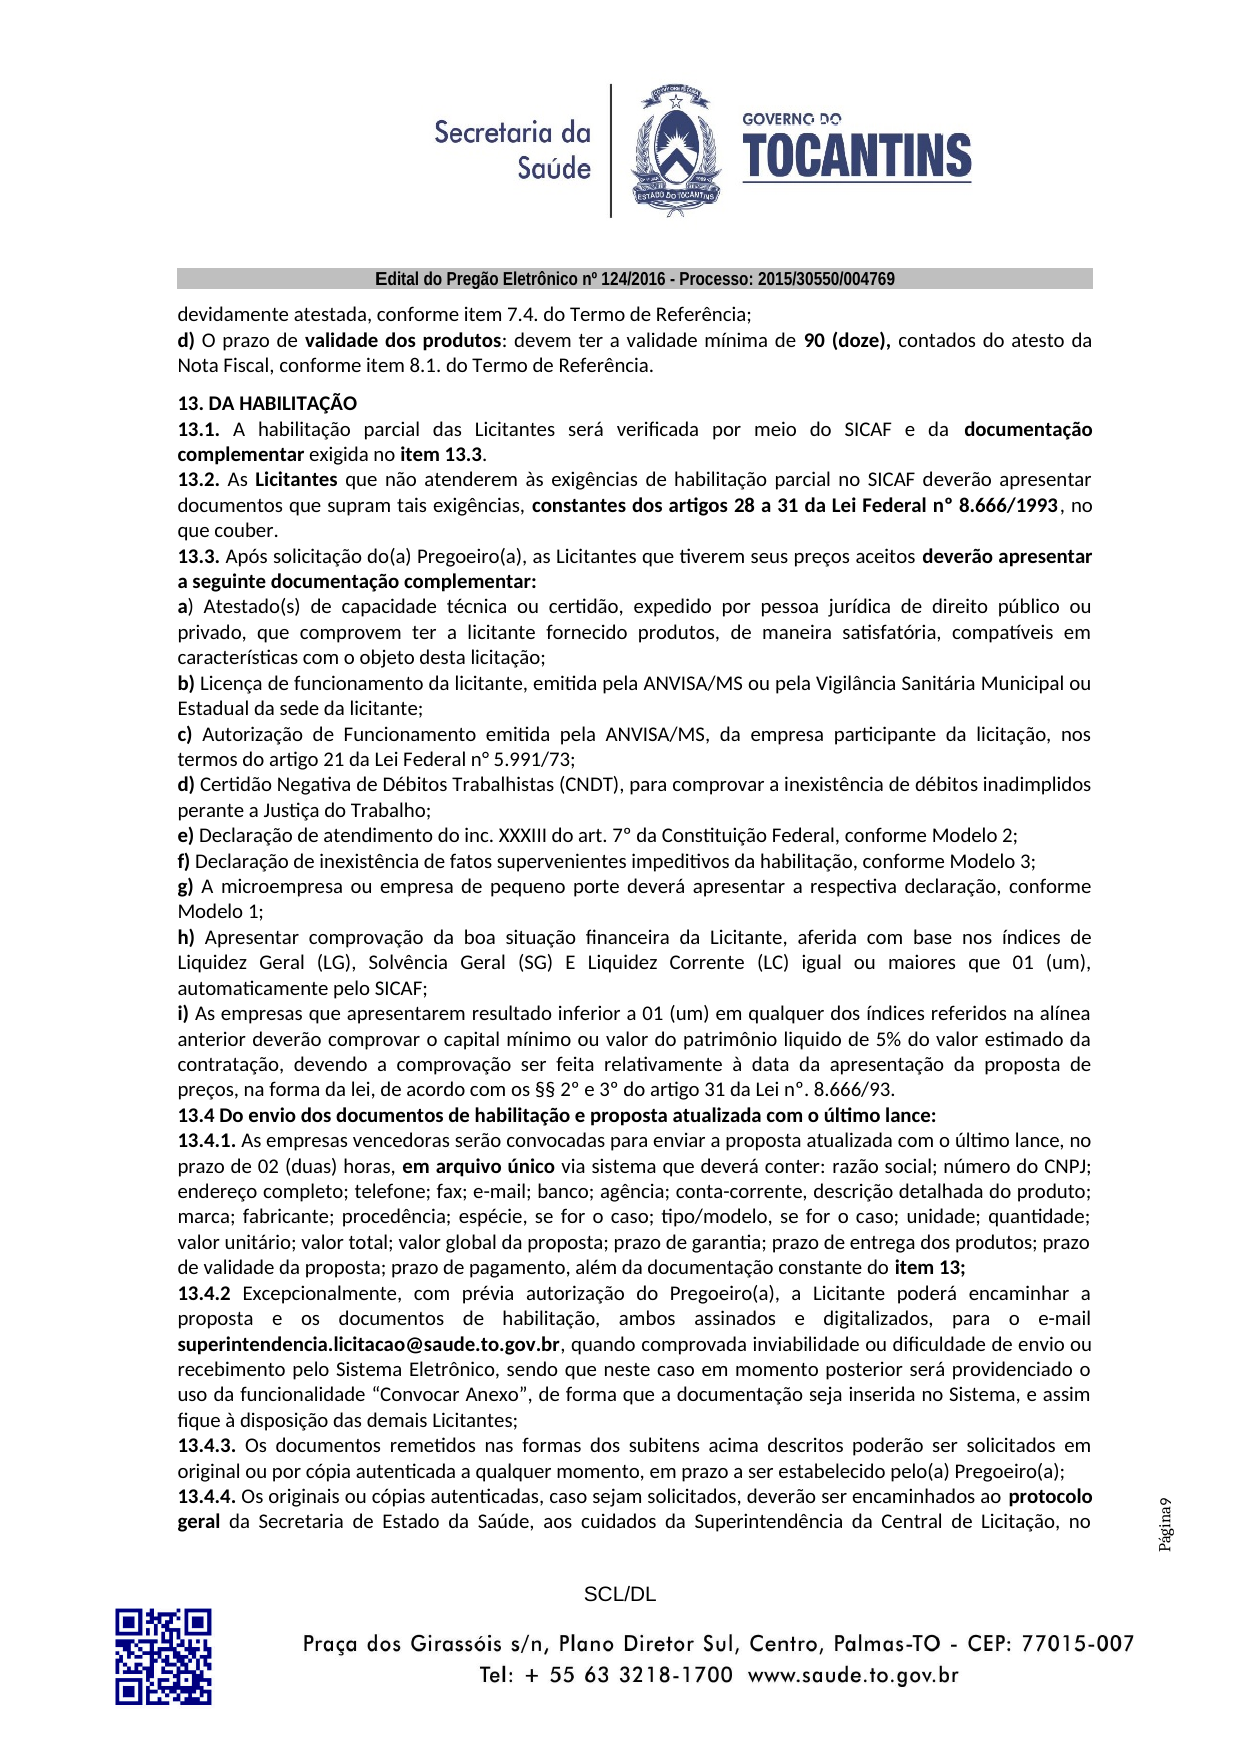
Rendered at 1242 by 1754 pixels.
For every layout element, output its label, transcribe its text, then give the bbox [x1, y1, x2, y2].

text f) Declaração de inexistência de fatos supervenientes impeditivos da habilitação, conforme Modelo 3; [177, 848, 1093, 873]
text d) O prazo de validade dos produtos: devem ter a validade mínima de 90 (doze), contados do atesto da Nota Fiscal, conforme item 8.1. do Termo de Referência. [177, 327, 1093, 378]
text 13.4.2 Excepcionalmente, com prévia autorização do Pregoeiro(a), a Licitante poderá encaminhar a proposta e os documentos de habilitação, ambos assinados e digitalizados, para o e-mail superintendencia.licitacao@saude.to.gov.br, quando comprovada inviabilidade ou dificuldade de envio ou recebimento pelo Sistema Eletrônico, sendo que neste caso em momento posterior será providenciado o uso da funcionalidade “Convocar Anexo”, de forma que a documentação seja inserida no Sistema, e assim fique à disposição das demais Licitantes; [177, 1280, 1093, 1432]
text c) Autorização de Funcionamento emitida pela ANVISA/MS, da empresa participante da licitação, nos termos do artigo 21 da Lei Federal n° 5.991/73; [177, 721, 1093, 772]
text 13.2. As Licitantes que não atenderem às exigências de habilitação parcial no SICAF deverão apresentar documentos que supram tais exigências, constantes dos artigos 28 a 31 da Lei Federal nº 8.666/1993, no que couber. [177, 467, 1093, 543]
text 13. DA HABILITAÇÃO [177, 390, 1093, 416]
picture [111, 1604, 1134, 1709]
picture [0, 0, 1237, 233]
text 13.1. A habilitação parcial das Licitantes será verificada por meio do SICAF e da documentação complementar exigida no item 13.3. [177, 416, 1093, 467]
text 13.4.3. Os documentos remetidos nas formas dos subitens acima descritos poderão ser solicitados em original ou por cópia autenticada a qualquer momento, em prazo a ser estabelecido pelo(a) Pregoeiro(a); [177, 1432, 1093, 1483]
text i) As empresas que apresentarem resultado inferior a 01 (um) em qualquer dos índices referidos na alínea anterior deverão comprovar o capital mínimo ou valor do patrimônio liquido de 5% do valor estimado da contratação, devendo a comprovação ser feita relativamente à data da apresentação da proposta de preços, na forma da lei, de acordo com os §§ 2º e 3º do artigo 31 da Lei nº. 8.666/93. [177, 1000, 1093, 1102]
text a) Atestado(s) de capacidade técnica ou certidão, expedido por pessoa jurídica de direito público ou privado, que comprovem ter a licitante fornecido produtos, de maneira satisfatória, compatíveis em características com o objeto desta licitação; [177, 594, 1093, 670]
text 13.4.1. As empresas vencedoras serão convocadas para enviar a proposta atualizada com o último lance, no prazo de 02 (duas) horas, em arquivo único via sistema que deverá conter: razão social; número do CNPJ; endereço completo; telefone; fax; e-mail; banco; agência; conta-corrente, descrição detalhada do produto; marca; fabricante; procedência; espécie, se for o caso; tipo/modelo, se for o caso; unidade; quantidade; valor unitário; valor total; valor global da proposta; prazo de garantia; prazo de entrega dos produtos; prazo de validade da proposta; prazo de pagamento, além da documentação constante do item 13; [177, 1127, 1093, 1280]
text b) Licença de funcionamento da licitante, emitida pela ANVISA/MS ou pela Vigilância Sanitária Municipal ou Estadual da sede da licitante; [177, 670, 1093, 721]
text 13.3. Após solicitação do(a) Pregoeiro(a), as Licitantes que tiverem seus preços aceitos deverão apresentar a seguinte documentação complementar: [177, 543, 1093, 594]
text h) Apresentar comprovação da boa situação financeira da Licitante, aferida com base nos índices de Liquidez Geral (LG), Solvência Geral (SG) E Liquidez Corrente (LC) igual ou maiores que 01 (um), automaticamente pelo SICAF; [177, 924, 1093, 1000]
text 13.4 Do envio dos documentos de habilitação e proposta atualizada com o último lance: [177, 1102, 1093, 1127]
text d) Certidão Negativa de Débitos Trabalhistas (CNDT), para comprovar a inexistência de débitos inadimplidos perante a Justiça do Trabalho; [177, 772, 1093, 822]
text g) A microempresa ou empresa de pequeno porte deverá apresentar a respectiva declaração, conforme Modelo 1; [177, 873, 1093, 924]
text e) Declaração de atendimento do inc. XXXIII do art. 7º da Constituição Federal, conforme Modelo 2; [177, 822, 1093, 848]
